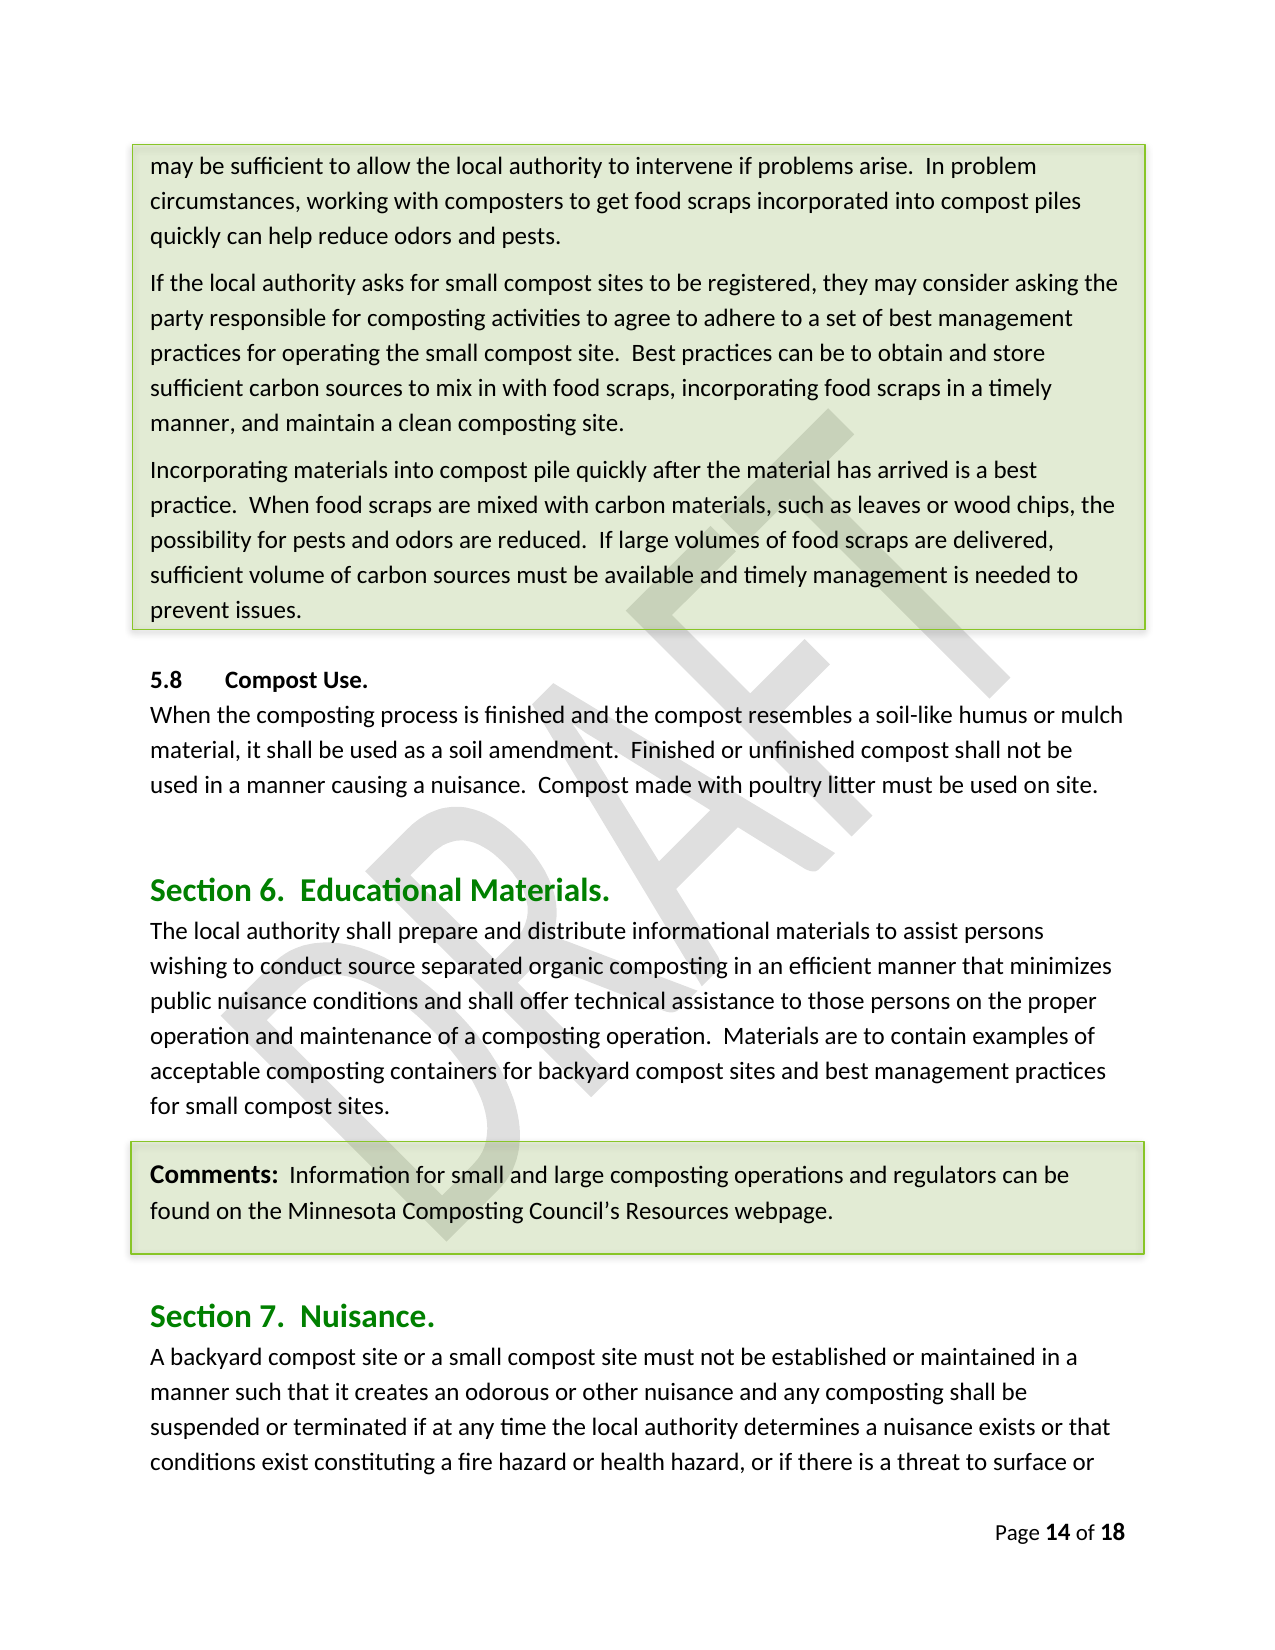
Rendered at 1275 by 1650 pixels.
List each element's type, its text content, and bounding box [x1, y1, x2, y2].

text Comments: Information for small and large composting operations and regulators can be found on the Minnesota Composting Council’s Resources webpage. [150, 1158, 1125, 1226]
text Section 6. Educational Materials. [150, 869, 1125, 909]
text The local authority shall prepare and distribute informational materials to assist persons wishing to conduct source separated organic composting in an efficient manner that minimizes public nuisance conditions and shall offer technical assistance to those persons on the proper operation and maintenance of a composting operation. Materials are to contain examples of acceptable composting containers for backyard compost sites and best management practices for small compost sites. [150, 916, 1125, 1121]
text Incorporating materials into compost pile quickly after the material has arrived is a best practice. When food scraps are mixed with carbon materials, such as leaves or wood chips, the possibility for pests and odors are reduced. If large volumes of food scraps are delivered, sufficient volume of carbon sources must be available and timely management is needed to prevent issues. [150, 454, 1125, 625]
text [150, 1341, 1125, 1477]
text 5.8 Compost Use. [150, 664, 1125, 695]
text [150, 150, 1125, 251]
text If the local authority asks for small compost sites to be registered, they may consider asking the party responsible for composting activities to agree to adhere to a set of best management practices for operating the small compost site. Best practices can be to obtain and store sufficient carbon sources to mix in with food scraps, incorporating food scraps in a timely manner, and maintain a clean composting site. [150, 267, 1125, 438]
text Section 7. Nuisance. [150, 1294, 1125, 1335]
text When the composting process is finished and the compost resembles a soil-like humus or mulch material, it shall be used as a soil amendment. Finished or unfinished compost shall not be used in a manner causing a nuisance. Compost made with poultry litter must be used on site. [150, 699, 1125, 800]
